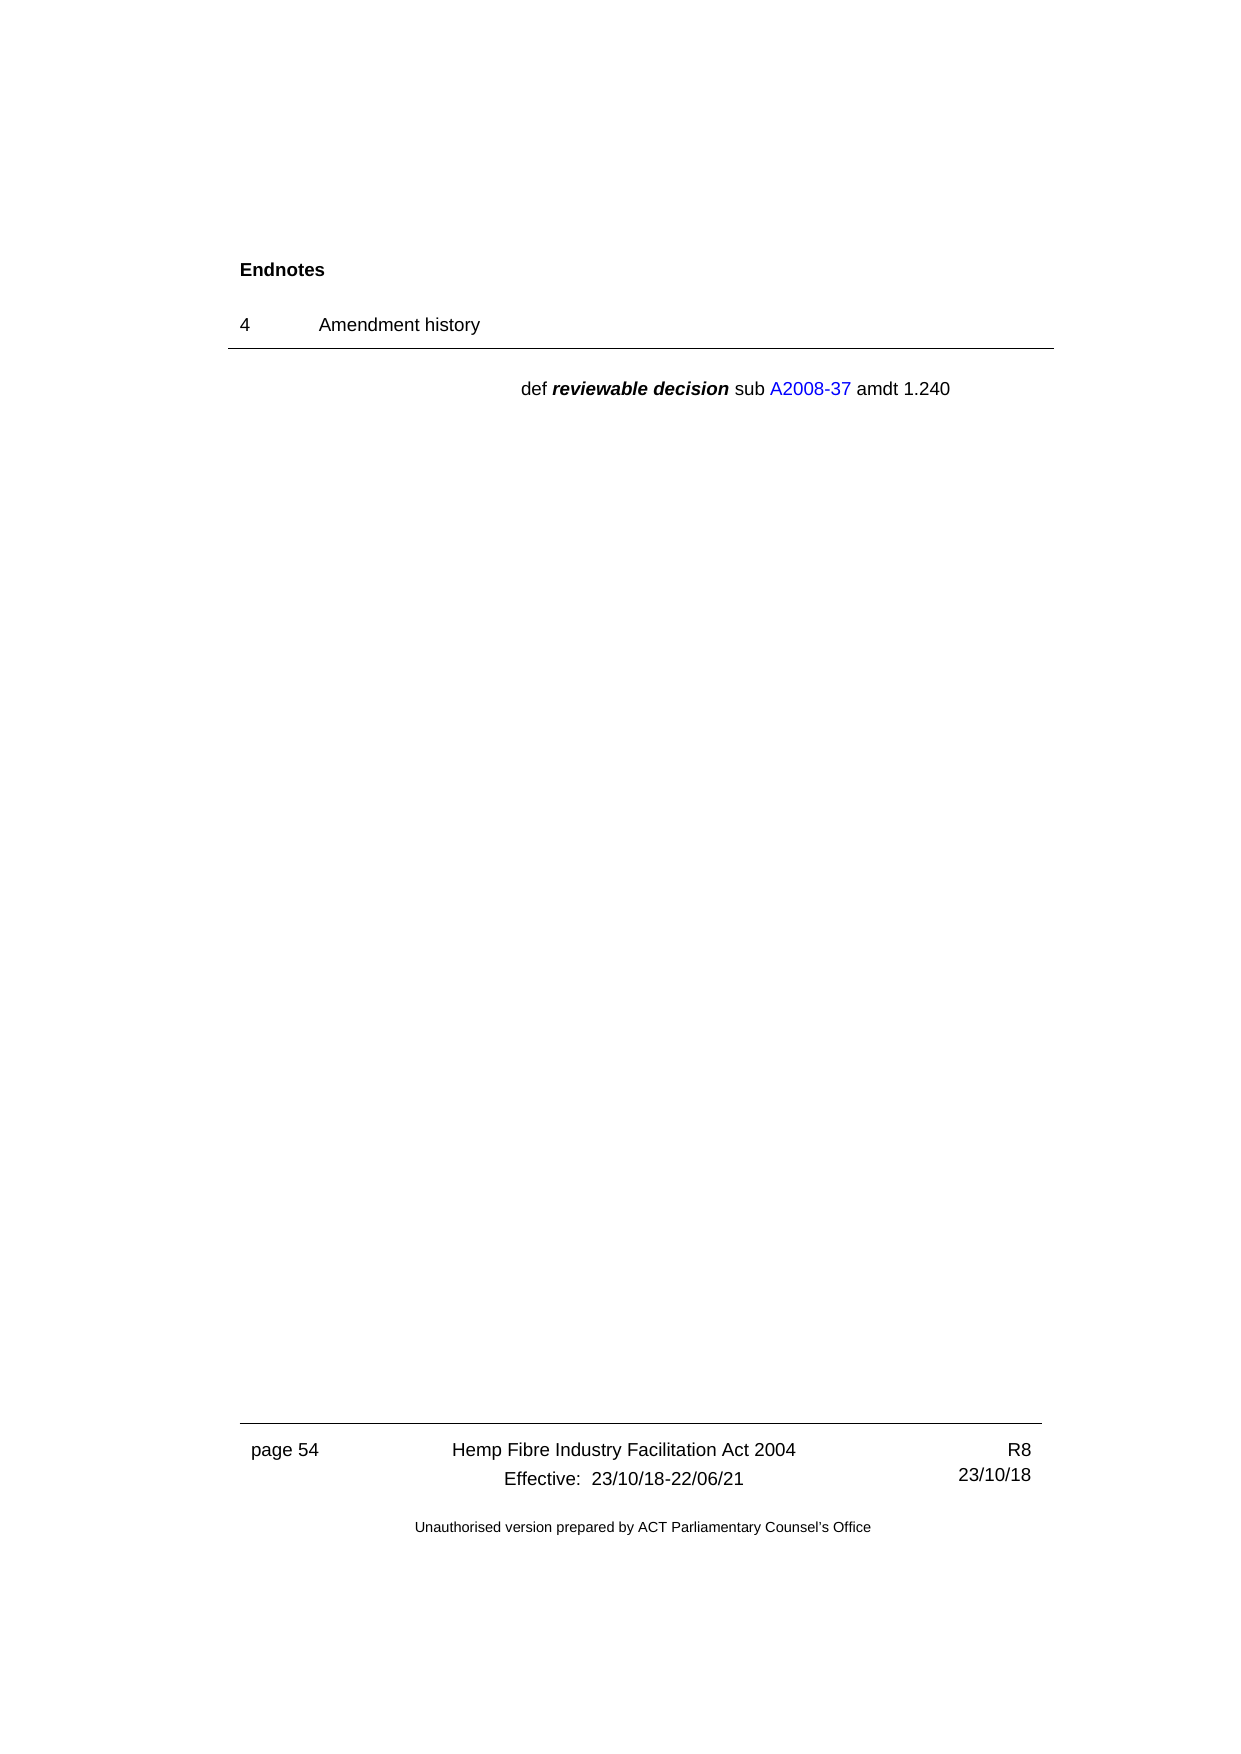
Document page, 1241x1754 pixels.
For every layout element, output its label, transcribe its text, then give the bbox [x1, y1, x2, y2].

text def reviewable decision sub A2008-37 amdt 1.240 [354, 378, 1042, 399]
